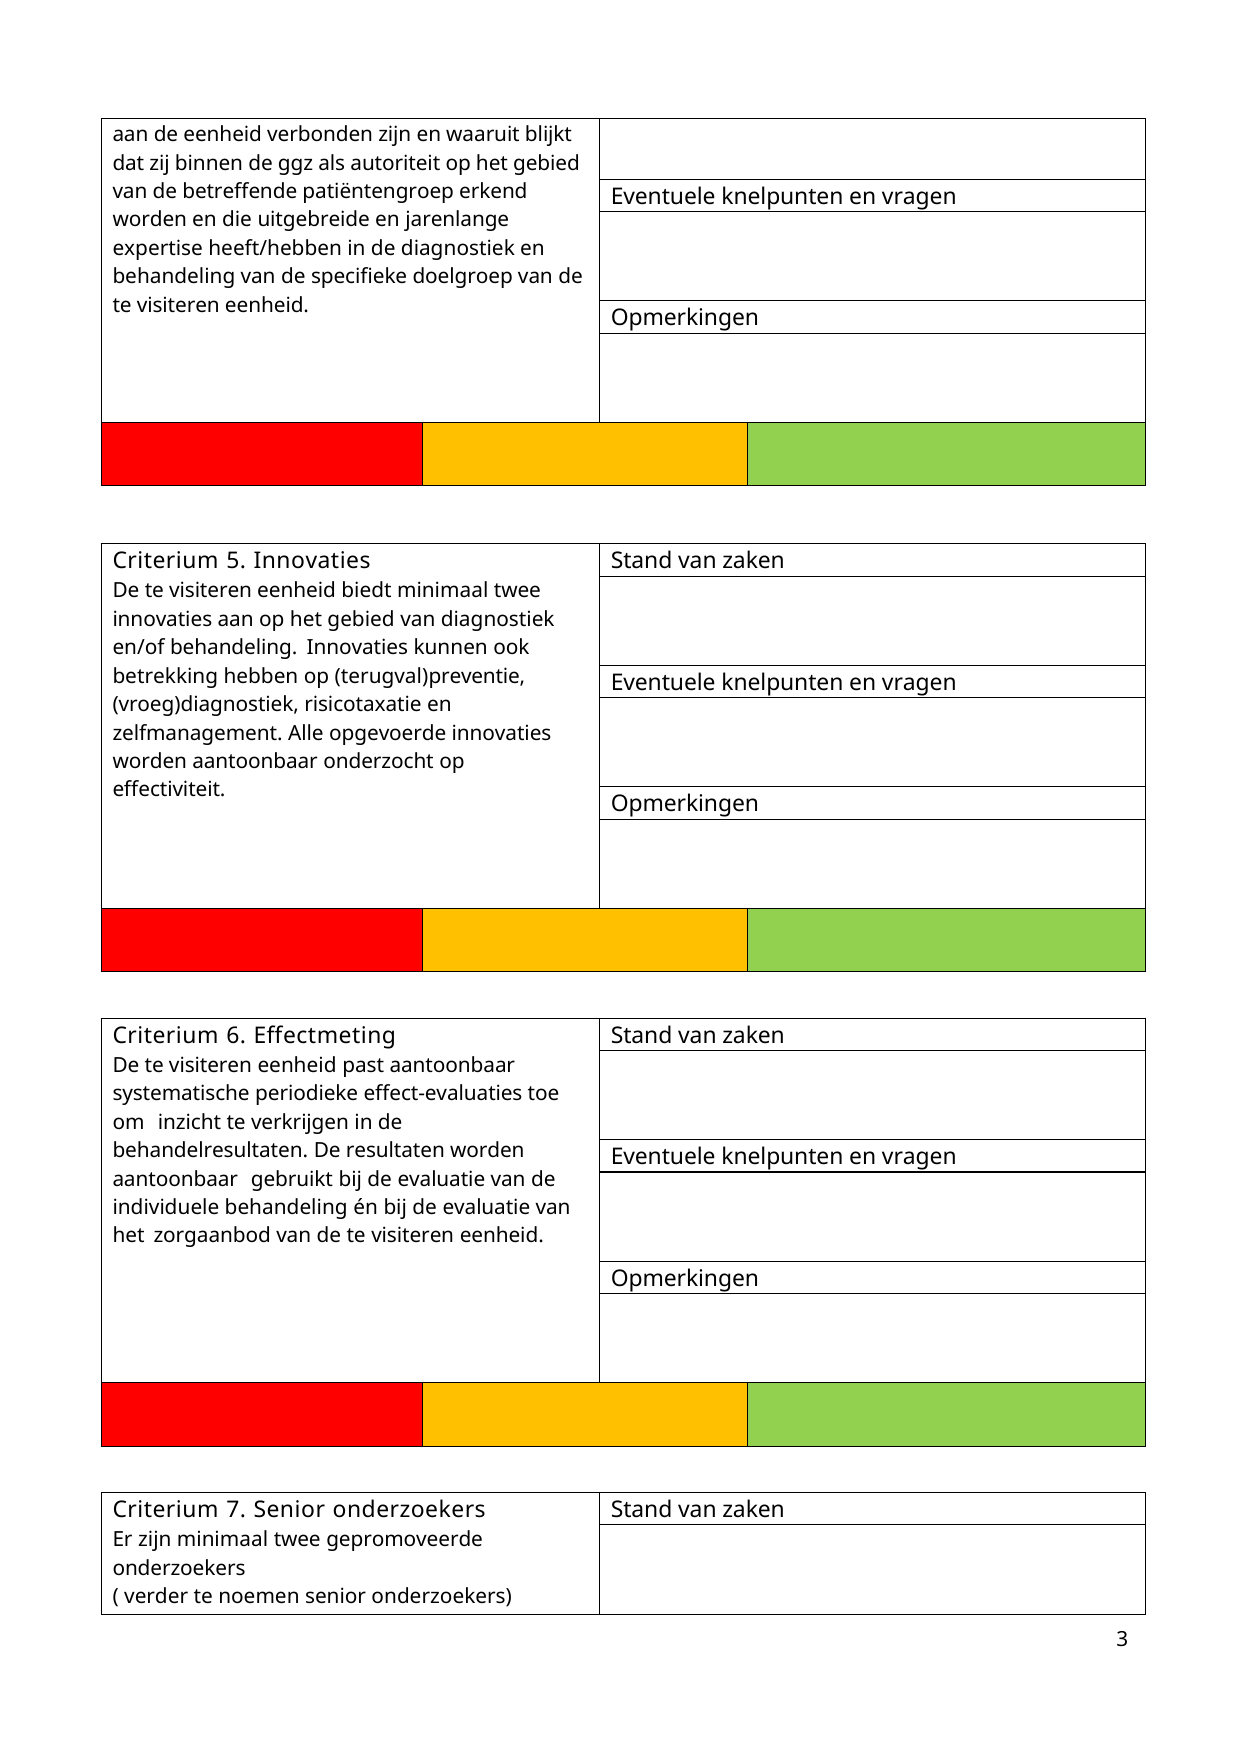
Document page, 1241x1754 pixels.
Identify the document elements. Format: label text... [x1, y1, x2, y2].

table_cell [102, 423, 422, 485]
table_cell [600, 1173, 1145, 1261]
table_cell [423, 1383, 747, 1446]
table_cell Eventuele knelpunten en vragen [600, 666, 1145, 697]
table_cell [600, 1051, 1145, 1139]
table_cell [600, 212, 1145, 300]
table_cell Opmerkingen [600, 787, 1145, 818]
table_cell [600, 1294, 1145, 1382]
table_cell [600, 334, 1145, 422]
table_cell [600, 820, 1145, 908]
table_header Stand van zaken [600, 1019, 1145, 1050]
table_cell [423, 909, 747, 971]
table_cell [748, 1383, 1145, 1446]
table_cell Eventuele knelpunten en vragen [600, 1140, 1145, 1171]
table_cell [748, 423, 1145, 485]
table_cell [423, 423, 747, 485]
table_header Criterium 6. Effectmeting De te visiteren eenheid past aantoonbaar systematische periodieke effect-evaluaties toe om inzicht te verkrijgen in de behandelresultaten. De resultaten worden aantoonbaar gebruikt bij de evaluatie van de individuele behandeling én bij de evaluatie van het zorgaanbod van de te visiteren eenheid. [102, 1019, 599, 1382]
table_cell [102, 909, 422, 971]
table_cell [600, 119, 1145, 179]
table_cell [600, 698, 1145, 786]
table_cell Eventuele knelpunten en vragen [600, 180, 1145, 211]
table_header Criterium 5. Innovaties De te visiteren eenheid biedt minimaal twee innovaties aan op het gebied van diagnostiek en/of behandeling. Innovaties kunnen ook betrekking hebben op (terugval)preventie, (vroeg)diagnostiek, risicotaxatie en zelfmanagement. Alle opgevoerde innovaties worden aantoonbaar onderzocht op effectiviteit. [102, 544, 599, 908]
table_cell [600, 577, 1145, 665]
table_header Stand van zaken [600, 544, 1145, 576]
table_cell [600, 1525, 1145, 1613]
table_cell [102, 1383, 422, 1446]
table_header Criterium 7. Senior onderzoekers Er zijn minimaal twee gepromoveerde onderzoekers ( verder te noemen senior onderzoekers) werkzaam op de te visiteren eenheid. Zij zijn betrokken bij, dan wel verantwoordelijk voor de inhoud en continuïteit van het onderzoeksbeleid van de te visiteren eenheid. [102, 1493, 599, 1613]
table_cell Opmerkingen [600, 1262, 1145, 1293]
table_cell Opmerkingen [600, 301, 1145, 333]
table_header Stand van zaken [600, 1493, 1145, 1524]
table_cell [748, 909, 1145, 971]
